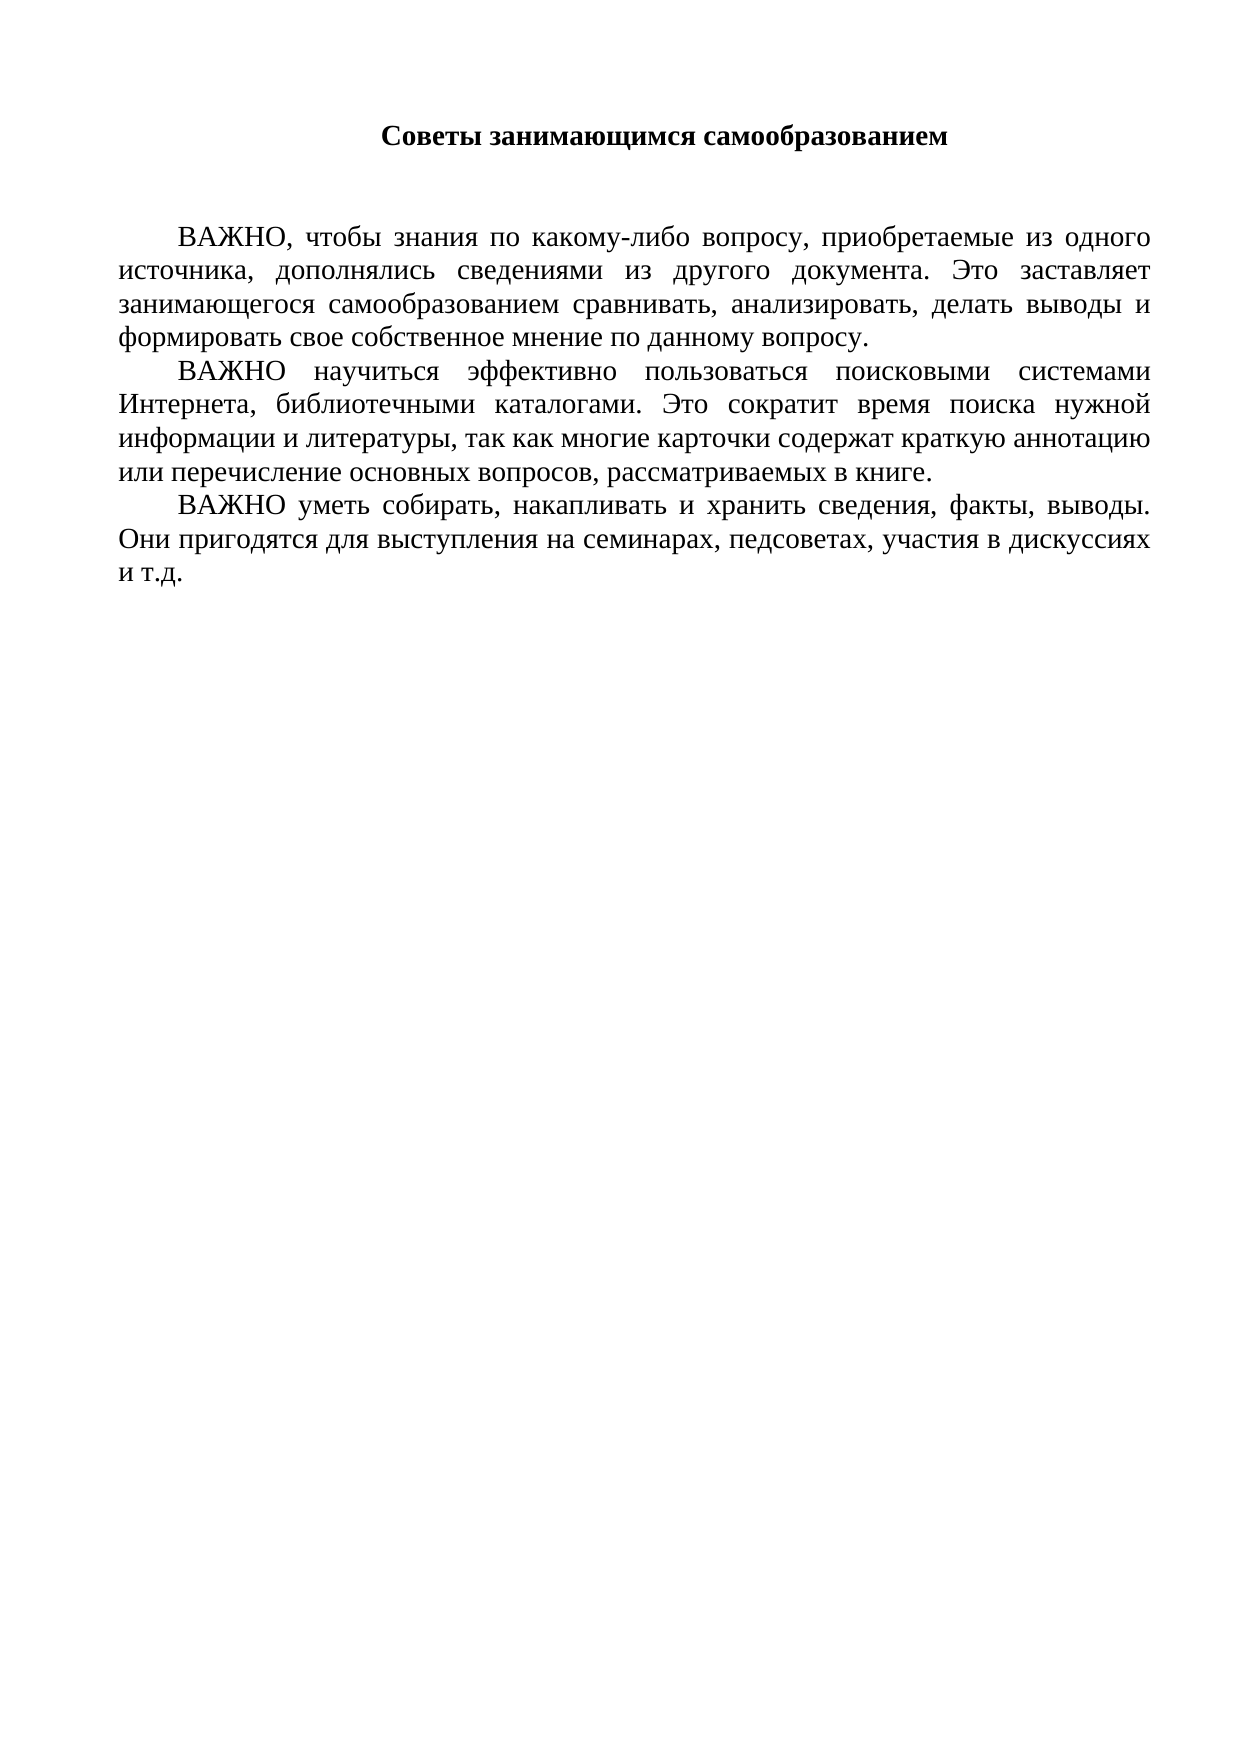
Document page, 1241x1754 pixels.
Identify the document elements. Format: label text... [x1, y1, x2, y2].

text Советы занимающимся самообразованием [177, 118, 1152, 152]
text ВАЖНО уметь собирать, накапливать и хранить сведения, факты, выводы. Они пригодятся для выступления на семинарах, педсоветах, участия в дискуссиях и т.д. [118, 487, 1152, 588]
text ВАЖНО, чтобы знания по какому-либо вопросу, приобретаемые из одного источника, дополнялись сведениями из другого документа. Это заставляет занимающегося самообразованием сравнивать, анализировать, делать выводы и формировать свое собственное мнение по данному вопросу. [118, 219, 1152, 353]
text ВАЖНО научиться эффективно пользоваться поисковыми системами Интернета, библиотечными каталогами. Это сократит время поиска нужной информации и литературы, так как многие карточки содержат краткую аннотацию или перечисление основных вопросов, рассматриваемых в книге. [118, 353, 1152, 487]
